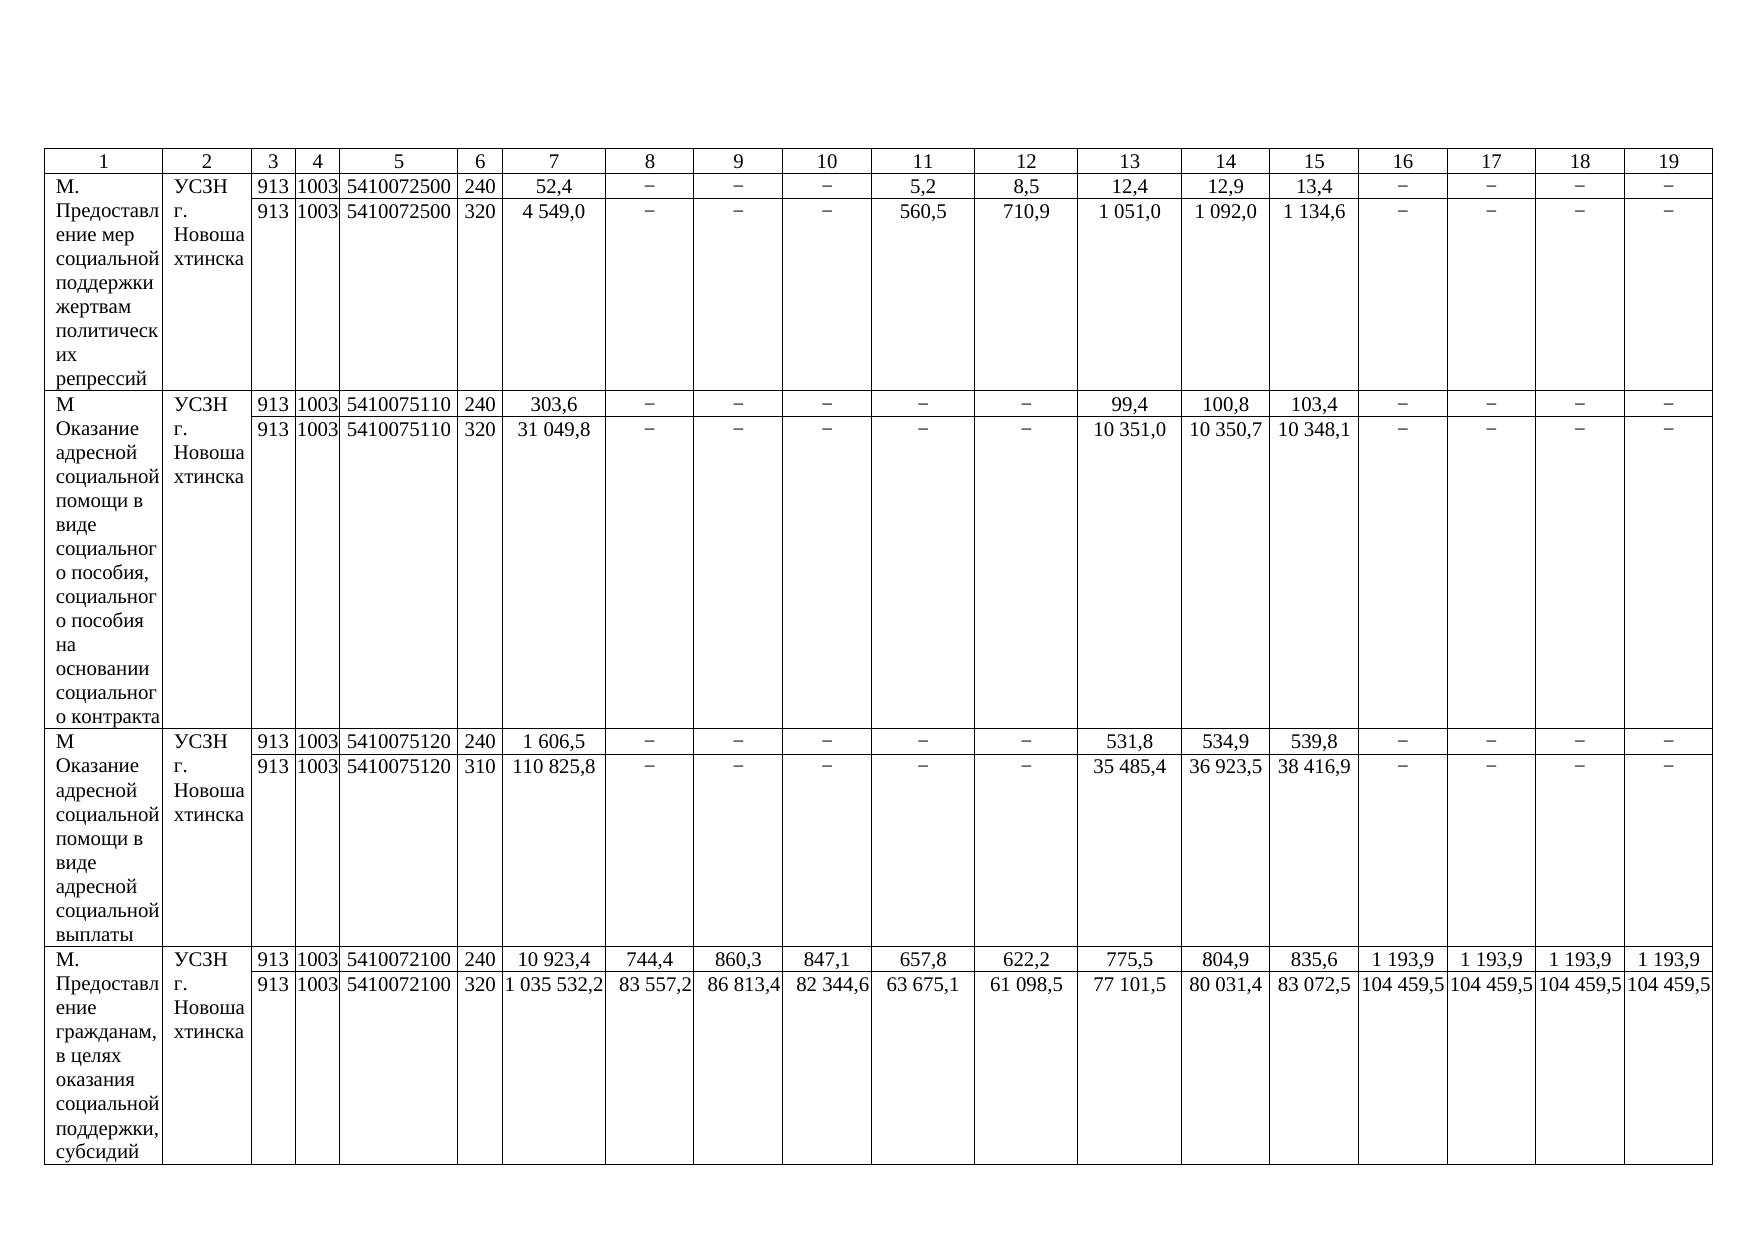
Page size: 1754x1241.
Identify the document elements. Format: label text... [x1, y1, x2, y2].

table_cell − [1448, 391, 1535, 416]
table_cell 36 923,5 [1182, 755, 1269, 946]
table_header 7 [503, 149, 605, 173]
table_cell 5410075120 [340, 755, 457, 946]
table_header 12 [975, 149, 1077, 173]
table_cell 835,6 [1270, 947, 1358, 971]
table_cell 710,9 [975, 199, 1077, 390]
table_cell − [783, 729, 871, 753]
table_header 2 [163, 149, 251, 173]
table_cell 1 193,9 [1625, 947, 1712, 971]
table_cell − [783, 391, 871, 416]
table_cell 63 675,1 [872, 972, 974, 1163]
table_header 15 [1270, 149, 1358, 173]
table_cell 5410075110 [340, 391, 457, 416]
table_cell − [872, 417, 974, 728]
table_cell − [1625, 755, 1712, 946]
table_cell 303,6 [503, 391, 605, 416]
table_cell 775,5 [1078, 947, 1181, 971]
table_cell 1 051,0 [1078, 199, 1181, 390]
table_cell 622,2 [975, 947, 1077, 971]
table_cell 10 351,0 [1078, 417, 1181, 728]
table_cell 5410072500 [340, 174, 457, 198]
table_cell 531,8 [1078, 729, 1181, 753]
table_cell − [606, 755, 693, 946]
table_cell − [606, 729, 693, 753]
table_header 9 [694, 149, 782, 173]
table_cell М Оказание адресной социальной помощи в виде социального пособия, социального пособия на основании социального контракта [45, 391, 162, 728]
table_header 14 [1182, 149, 1269, 173]
table_cell 31 049,8 [503, 417, 605, 728]
table_cell 860,3 [694, 947, 782, 971]
table_cell − [1536, 729, 1624, 753]
table_cell 1003 [296, 199, 339, 390]
table_cell 1003 [296, 972, 339, 1163]
table_cell 104 459,5 [1625, 972, 1712, 1163]
table_cell − [1625, 417, 1712, 728]
table_cell − [1625, 174, 1712, 198]
table_cell 4 549,0 [503, 199, 605, 390]
table_cell 104 459,5 [1448, 972, 1535, 1163]
table_cell 320 [458, 972, 502, 1163]
table_cell 83 072,5 [1270, 972, 1358, 1163]
table_cell 5410072100 [340, 972, 457, 1163]
table_cell 1003 [296, 417, 339, 728]
table_cell 5410072100 [340, 947, 457, 971]
table_cell − [606, 199, 693, 390]
table_cell 1 035 532,2 [503, 972, 605, 1163]
table_header 19 [1625, 149, 1712, 173]
table_header 5 [340, 149, 457, 173]
table_cell 310 [458, 755, 502, 946]
table_cell 5410072500 [340, 199, 457, 390]
table_cell 539,8 [1270, 729, 1358, 753]
table_cell − [783, 199, 871, 390]
table_cell 1003 [296, 947, 339, 971]
table_cell − [1448, 729, 1535, 753]
table_cell 1003 [296, 391, 339, 416]
table_cell 35 485,4 [1078, 755, 1181, 946]
table_header 10 [783, 149, 871, 173]
table_cell 38 416,9 [1270, 755, 1358, 946]
table_cell − [694, 391, 782, 416]
table_cell − [1359, 174, 1447, 198]
table_cell УСЗН г. Новошахтинска [163, 391, 251, 728]
table_header 6 [458, 149, 502, 173]
table_cell − [1359, 755, 1447, 946]
table_cell 10 350,7 [1182, 417, 1269, 728]
table_cell − [1448, 174, 1535, 198]
table_cell 12,4 [1078, 174, 1181, 198]
table_cell 13,4 [1270, 174, 1358, 198]
table_cell − [783, 417, 871, 728]
table_cell 534,9 [1182, 729, 1269, 753]
table_cell 77 101,5 [1078, 972, 1181, 1163]
table_cell − [606, 174, 693, 198]
table_cell − [1359, 729, 1447, 753]
table_header 18 [1536, 149, 1624, 173]
table_cell − [1359, 391, 1447, 416]
table_cell 52,4 [503, 174, 605, 198]
table_cell − [1536, 199, 1624, 390]
table_cell 5410075110 [340, 417, 457, 728]
table_cell 1 193,9 [1448, 947, 1535, 971]
table_header 1 [45, 149, 162, 173]
table_cell − [606, 417, 693, 728]
table_cell − [1536, 174, 1624, 198]
table_cell 913 [252, 755, 295, 946]
table_cell УСЗН г. Новошахтинска [163, 729, 251, 946]
table_cell 657,8 [872, 947, 974, 971]
table_cell − [783, 755, 871, 946]
table_cell 10 923,4 [503, 947, 605, 971]
table_cell 5410075120 [340, 729, 457, 753]
table_cell 847,1 [783, 947, 871, 971]
table_cell − [872, 755, 974, 946]
table_header 11 [872, 149, 974, 173]
table_cell 1003 [296, 174, 339, 198]
table_cell − [1536, 417, 1624, 728]
table_cell 61 098,5 [975, 972, 1077, 1163]
table_cell 913 [252, 199, 295, 390]
table_cell 103,4 [1270, 391, 1358, 416]
table_cell − [694, 417, 782, 728]
table_cell 1 606,5 [503, 729, 605, 753]
table_header 16 [1359, 149, 1447, 173]
table_cell УСЗН г. Новошахтинска [163, 947, 251, 1163]
table_cell 744,4 [606, 947, 693, 971]
table_cell − [1625, 199, 1712, 390]
table_cell − [783, 174, 871, 198]
table_cell − [975, 391, 1077, 416]
table_cell − [1536, 755, 1624, 946]
table_cell 100,8 [1182, 391, 1269, 416]
table_cell 913 [252, 729, 295, 753]
table_cell − [1448, 417, 1535, 728]
table_cell 110 825,8 [503, 755, 605, 946]
table_cell 1003 [296, 729, 339, 753]
table_cell 240 [458, 391, 502, 416]
table_cell 104 459,5 [1359, 972, 1447, 1163]
table_cell 560,5 [872, 199, 974, 390]
table_cell 804,9 [1182, 947, 1269, 971]
table_cell М. Предоставление мер социальной поддержки жертвам политических репрессий [45, 174, 162, 390]
table_header 13 [1078, 149, 1181, 173]
table_cell − [975, 729, 1077, 753]
table_cell 12,9 [1182, 174, 1269, 198]
table_cell М Оказание адресной социальной помощи в виде адресной социальной выплаты [45, 729, 162, 946]
table_cell 83 557,2 [606, 972, 693, 1163]
table_cell 913 [252, 391, 295, 416]
table_cell − [1536, 391, 1624, 416]
table_cell 80 031,4 [1182, 972, 1269, 1163]
table_cell 104 459,5 [1536, 972, 1624, 1163]
table_cell − [694, 729, 782, 753]
table_cell 1 134,6 [1270, 199, 1358, 390]
table_cell − [694, 174, 782, 198]
table_header 8 [606, 149, 693, 173]
table_cell − [872, 729, 974, 753]
table_cell − [1448, 755, 1535, 946]
table_cell 913 [252, 947, 295, 971]
table_cell 86 813,4 [694, 972, 782, 1163]
table_cell − [1359, 417, 1447, 728]
table_cell 240 [458, 729, 502, 753]
table_cell 240 [458, 947, 502, 971]
table_cell 913 [252, 972, 295, 1163]
table_cell 82 344,6 [783, 972, 871, 1163]
table_cell 1 193,9 [1359, 947, 1447, 971]
table_cell 240 [458, 174, 502, 198]
table_header 4 [296, 149, 339, 173]
table_cell − [1359, 199, 1447, 390]
table_cell 1 092,0 [1182, 199, 1269, 390]
table_cell 1 193,9 [1536, 947, 1624, 971]
table_cell − [606, 391, 693, 416]
table_cell − [1625, 729, 1712, 753]
table_cell − [1448, 199, 1535, 390]
table_cell 5,2 [872, 174, 974, 198]
table_cell 8,5 [975, 174, 1077, 198]
table_cell М. Предоставление гражданам, в целях оказания социальной поддержки, субсидий на оплату жилых помещений и коммунальных услуг [45, 947, 162, 1163]
table_cell 913 [252, 417, 295, 728]
table_cell 320 [458, 199, 502, 390]
table_cell − [694, 755, 782, 946]
table_cell − [1625, 391, 1712, 416]
table_cell УСЗН г. Новошахтинска [163, 174, 251, 390]
table_cell 10 348,1 [1270, 417, 1358, 728]
table_cell 913 [252, 174, 295, 198]
table_cell 320 [458, 417, 502, 728]
table_cell − [975, 417, 1077, 728]
table_cell − [872, 391, 974, 416]
table_header 3 [252, 149, 295, 173]
table_cell − [975, 755, 1077, 946]
table_cell − [694, 199, 782, 390]
table_cell 99,4 [1078, 391, 1181, 416]
table_cell 1003 [296, 755, 339, 946]
table_header 17 [1448, 149, 1535, 173]
